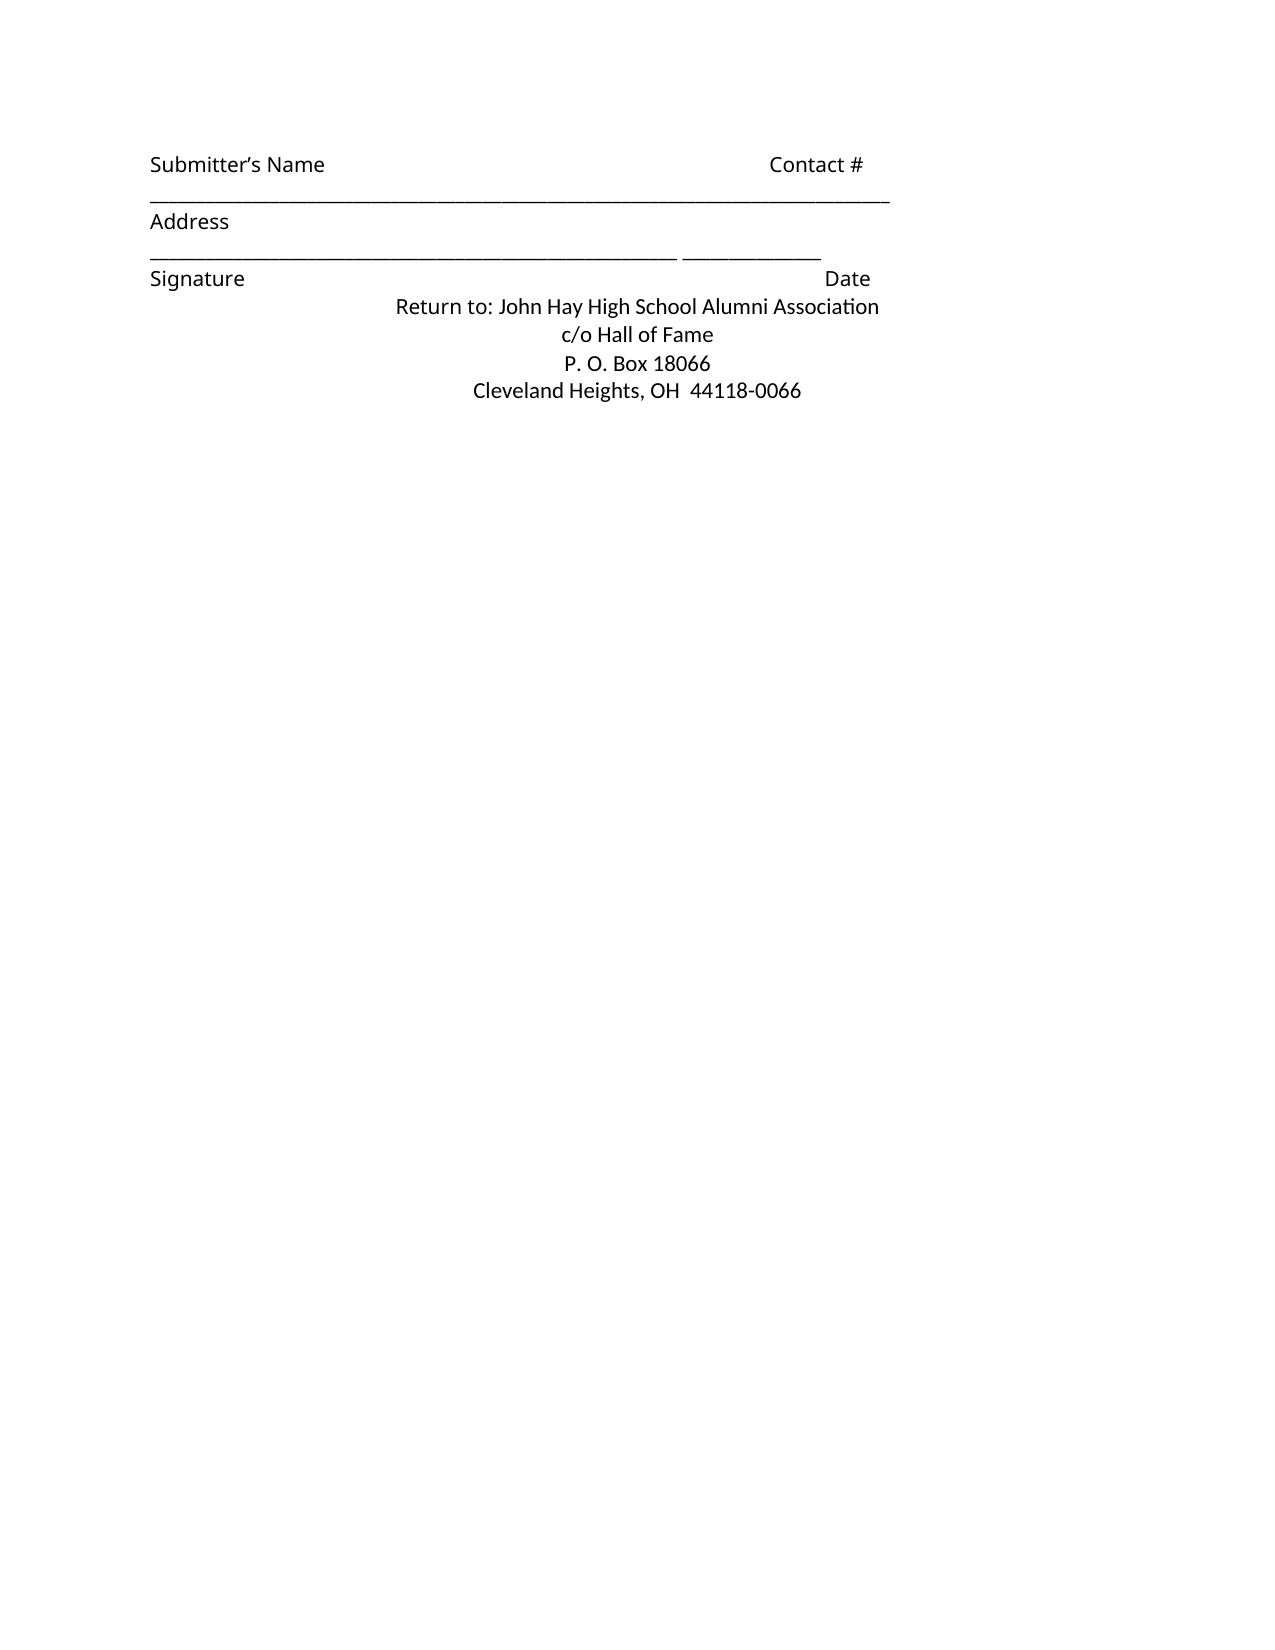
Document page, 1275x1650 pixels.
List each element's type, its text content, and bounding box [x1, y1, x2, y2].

text P. O. Box 18066 [150, 349, 1125, 377]
text Signature Date [150, 264, 1125, 292]
text _________________________________________________________ _______________ [150, 235, 1125, 264]
text c/o Hall of Fame [150, 321, 1125, 349]
text ________________________________________________________________________________ [150, 178, 1125, 207]
text Address [150, 207, 1125, 235]
text Return to: John Hay High School Alumni Association [150, 292, 1125, 321]
text Submitter’s Name Contact # [150, 150, 1125, 178]
text Cleveland Heights, OH 44118-0066 [150, 377, 1125, 405]
